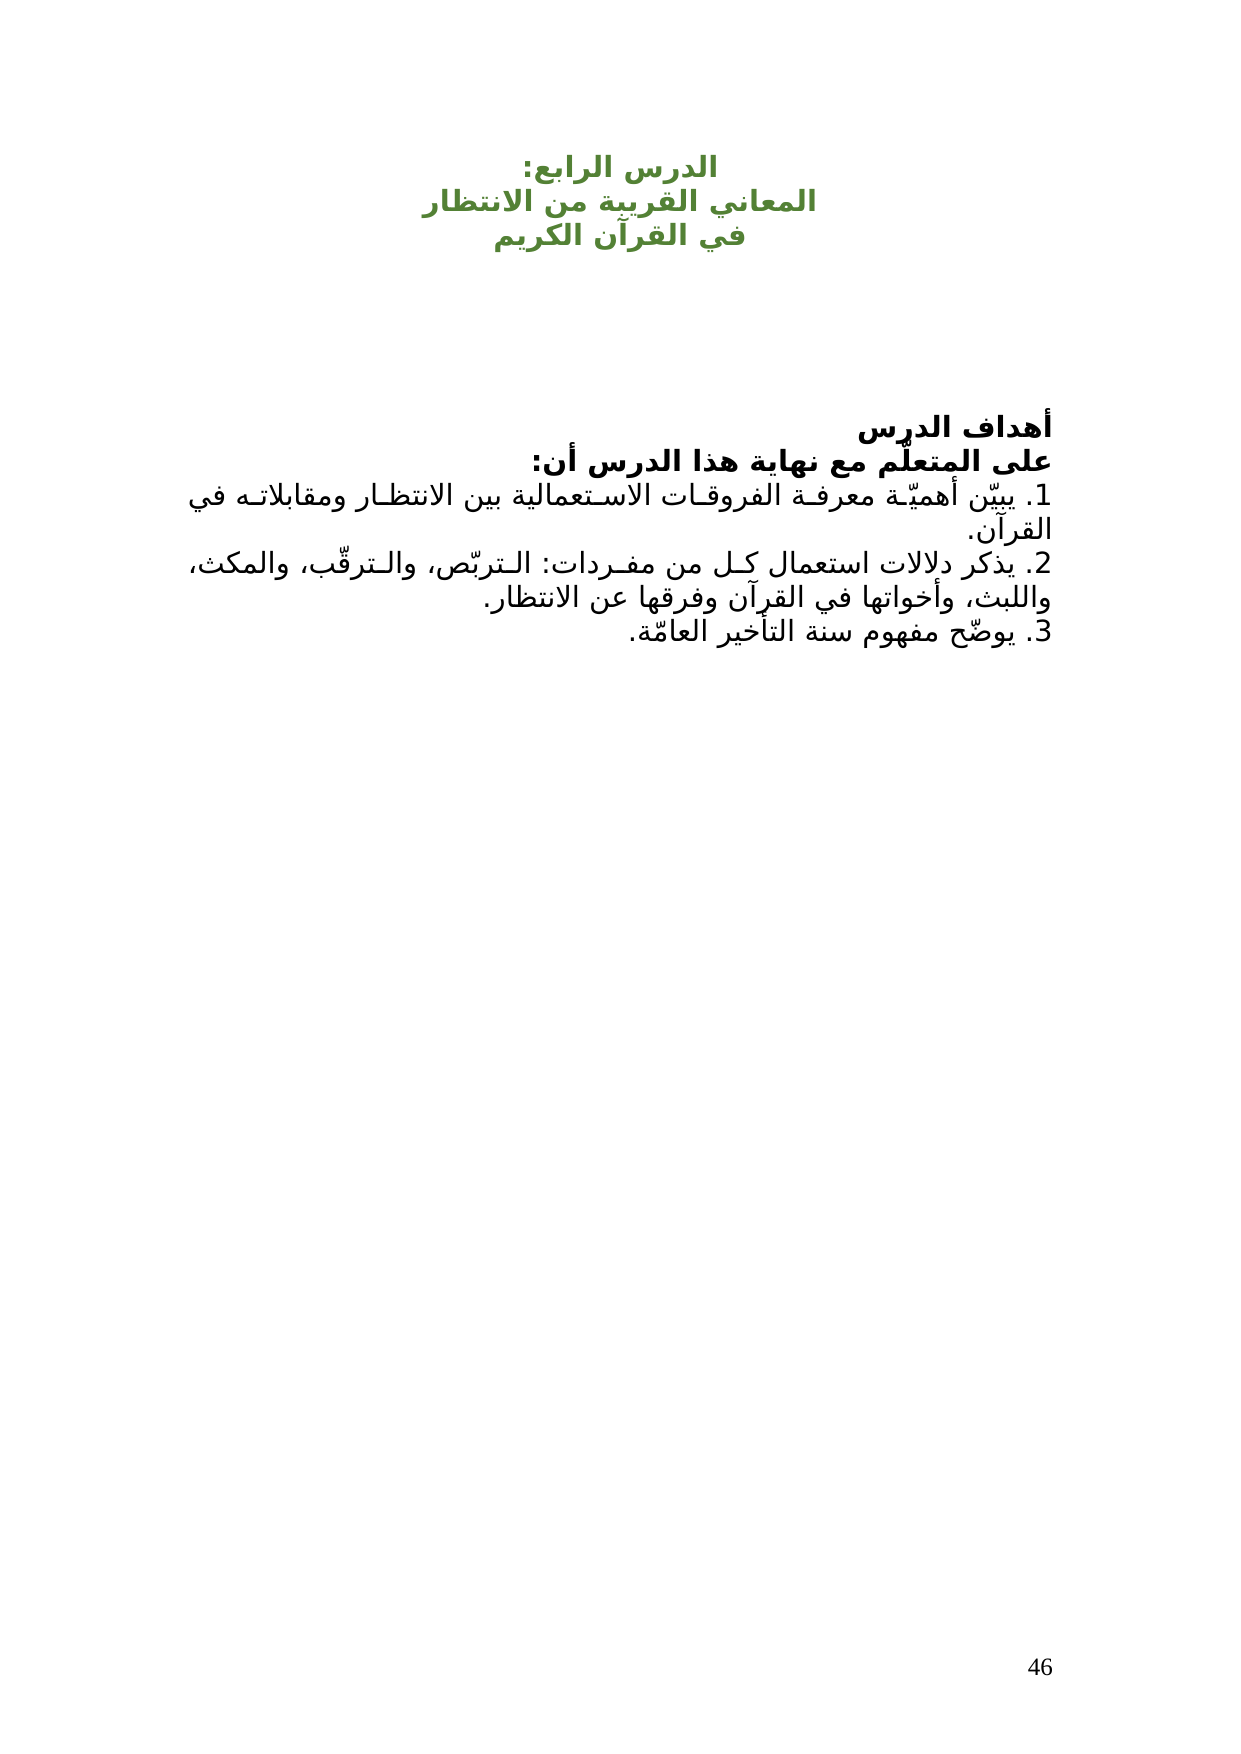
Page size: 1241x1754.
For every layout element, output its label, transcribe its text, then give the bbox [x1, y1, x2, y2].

text 2. يذكر دلالات استعمال كل من مفردات: التربّص، والترقّب، والمكث، واللبث، وأخواتها في القرآن وفرقها عن الانتظار. [187, 546, 1053, 614]
text على المتعلّم مع نهاية هذا الدرس أن: [187, 444, 1053, 478]
text 3. يوضّح مفهوم سنة التأخير العامّة. [187, 614, 1053, 648]
text أهداف الدرس [187, 411, 1053, 444]
text 1. يبيّن أهميّة معرفة الفروقات الاستعمالية بين الانتظار ومقابلاته في القرآن. [187, 478, 1053, 546]
text في القرآن الكريم [187, 218, 1053, 252]
text الدرس الرابع: [187, 150, 1053, 184]
text المعاني القريبة من الانتظار [187, 184, 1053, 218]
